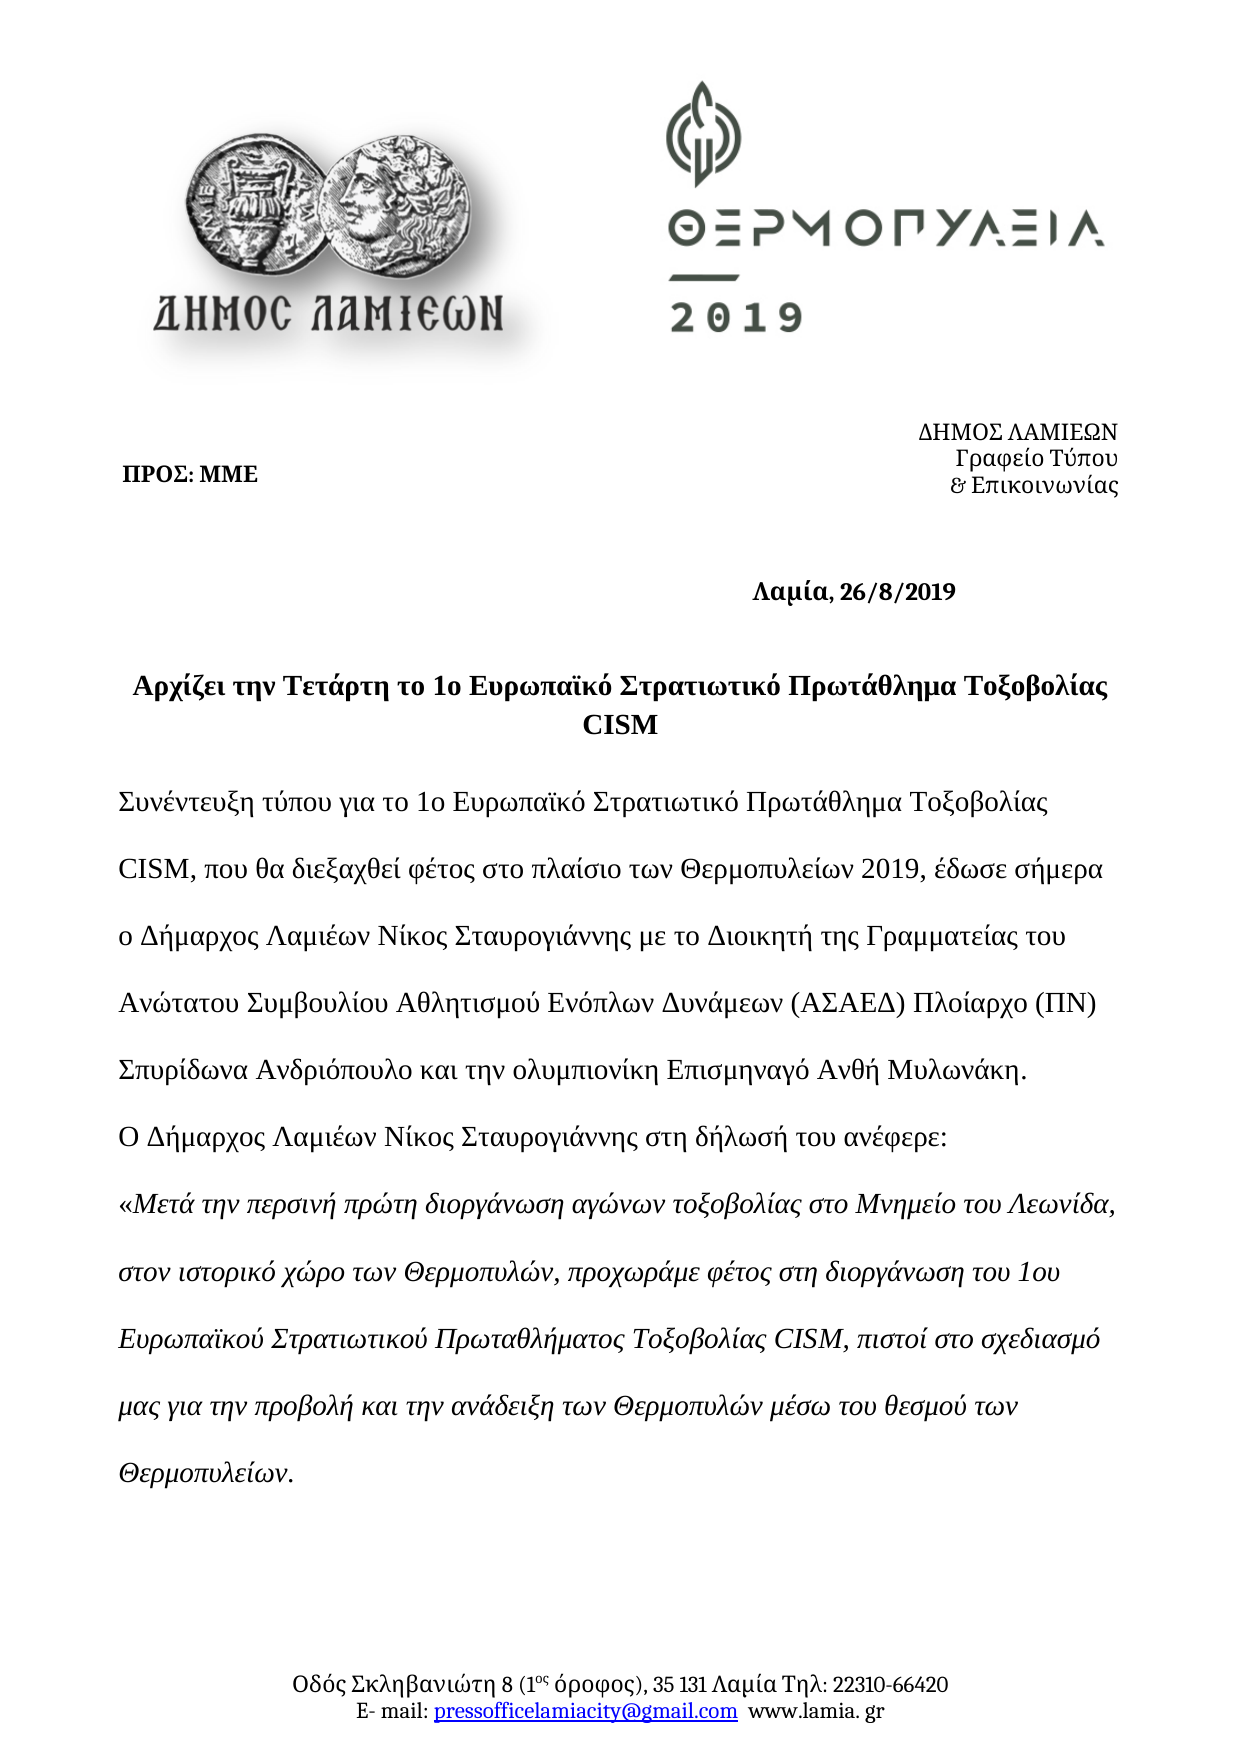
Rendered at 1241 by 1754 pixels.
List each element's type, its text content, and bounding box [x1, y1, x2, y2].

text Ο Δήμαρχος Λαμιέων Νίκος Σταυρογιάννης στη δήλωσή του ανέφερε: [118, 1119, 1122, 1153]
text Συνέντευξη τύπου για το 1ο Ευρωπαϊκό Στρατιωτικό Πρωτάθλημα Τοξοβολίας CISM, που θα διεξαχθεί φέτος στο πλαίσιο των Θερμοπυλείων 2019, έδωσε σήμερα ο Δήμαρχος Λαμιέων Νίκος Σταυρογιάννης με το Διοικητή της Γραμματείας του Ανώτατου Συμβουλίου Αθλητισμού Ενόπλων Δυνάμεων (ΑΣΑΕΔ) Πλοίαρχο (ΠΝ) Σπυρίδωνα Ανδριόπουλο και την ολυμπιονίκη Επισμηναγό Ανθή Μυλωνάκη. [118, 784, 1122, 1086]
text Αρχίζει την Τετάρτη το 1ο Ευρωπαϊκό Στρατιωτικό Πρωτάθλημα Τοξοβολίας CISM [118, 668, 1122, 741]
picture [122, 100, 568, 410]
picture [652, 73, 1119, 341]
table_header ΔΗΜΟΣ ΛΑΜΙΕΩΝ Γραφείο Τύπου & Επικοινωνίας Λαμία, 26/8/2019 [579, 74, 1129, 636]
table_header ΠΡΟΣ: ΜΜΕ [111, 74, 579, 636]
text «Μετά την περσινή πρώτη διοργάνωση αγώνων τοξοβολίας στο Μνημείο του Λεωνίδα, στον ιστορικό χώρο των Θερμοπυλών, προχωράμε φέτος στη διοργάνωση του 1ου Ευρωπαϊκού Στρατιωτικού Πρωταθλήματος Τοξοβολίας CISM, πιστοί στο σχεδιασμό μας για την προβολή και την ανάδειξη των Θερμοπυλών μέσω του θεσμού των Θερμοπυλείων. [118, 1187, 1122, 1488]
